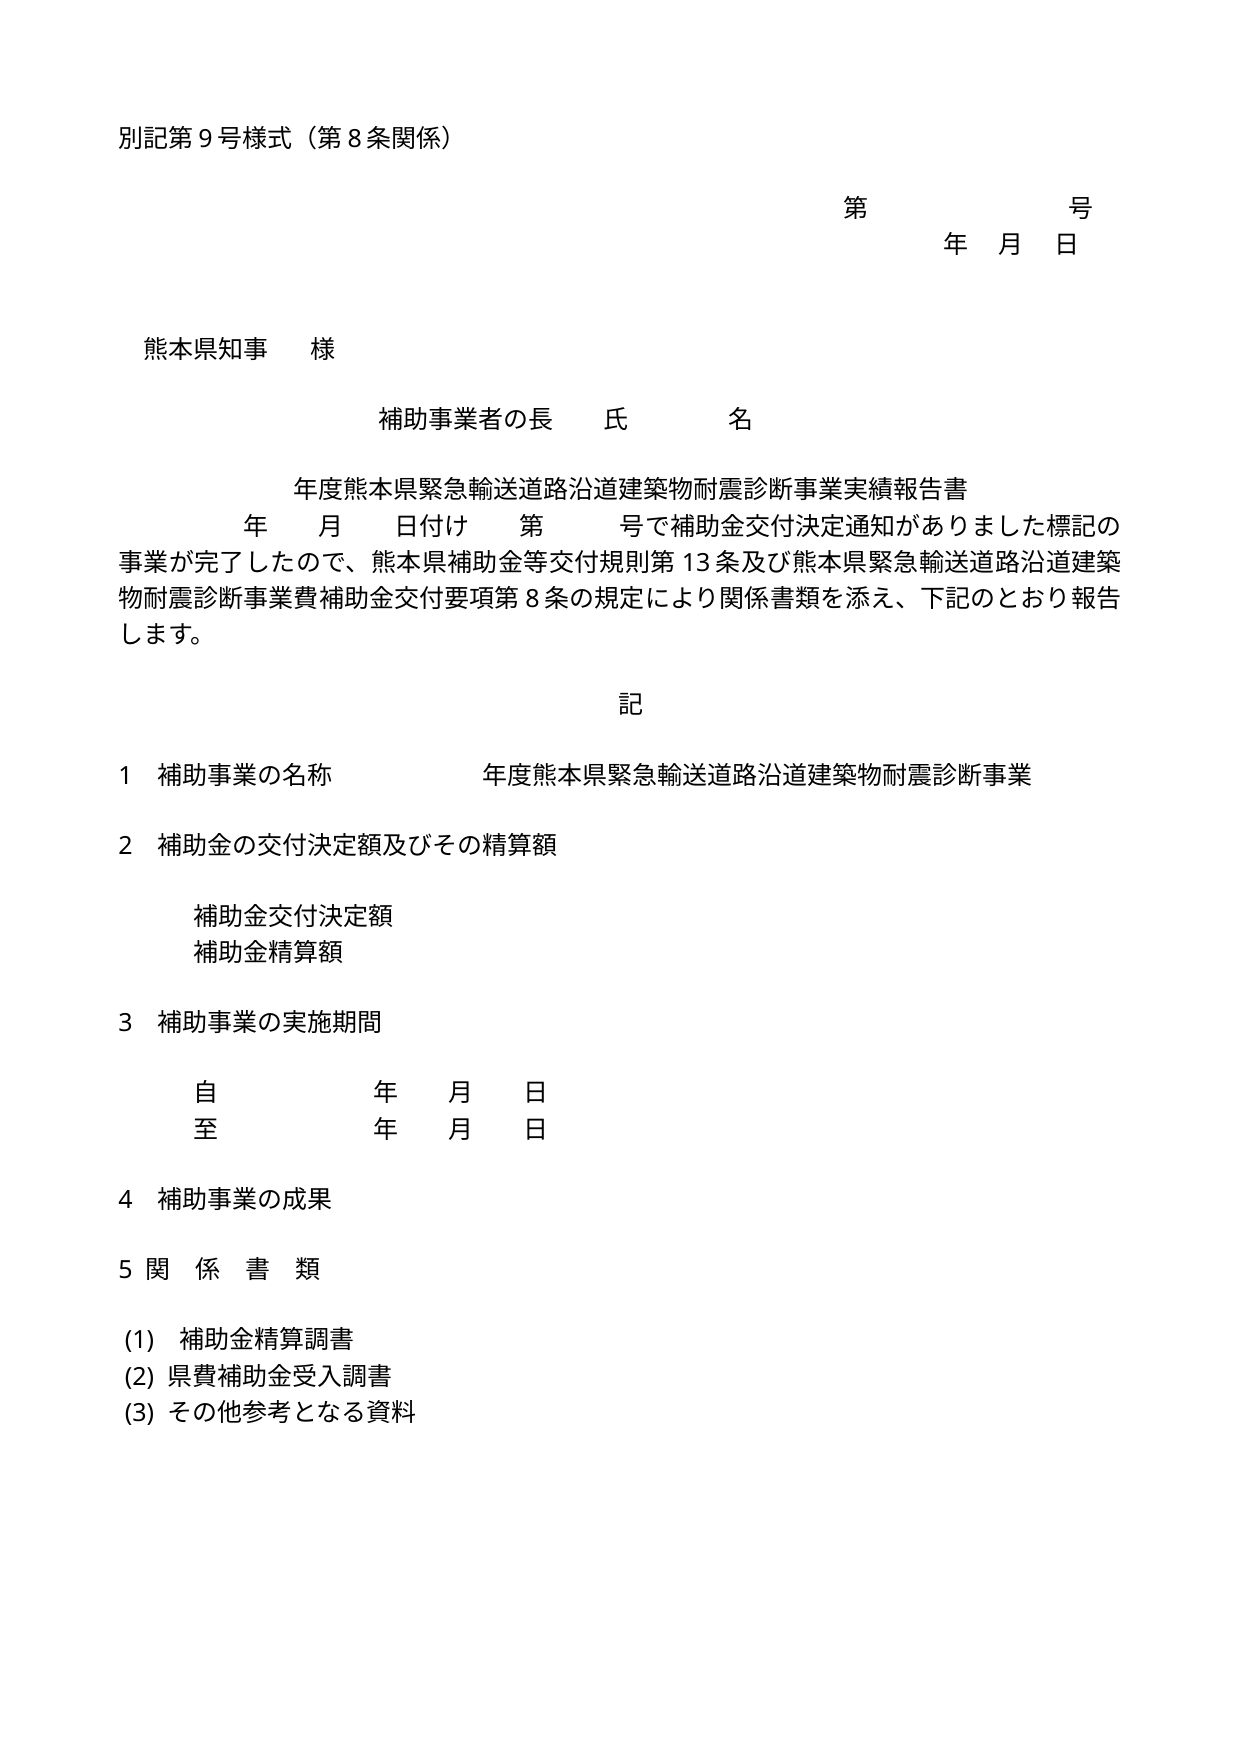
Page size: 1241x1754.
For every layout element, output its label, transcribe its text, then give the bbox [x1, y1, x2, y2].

text 第 号 [118, 188, 1122, 225]
text 補助事業者の長 氏 名 [118, 399, 1122, 436]
text 自 年 月 日 [118, 1073, 1122, 1109]
text 別記第9号様式（第8条関係） [118, 118, 1122, 154]
text 至 年 月 日 [118, 1109, 1122, 1145]
text 年度熊本県緊急輸送道路沿道建築物耐震診断事業実績報告書 [118, 470, 1122, 506]
text 2 補助金の交付決定額及びその精算額 [118, 826, 1122, 862]
text 熊本県知事 様 [118, 329, 1122, 365]
text (3) その他参考となる資料 [118, 1392, 1122, 1429]
text 4 補助事業の成果 [118, 1179, 1122, 1216]
text 1 補助事業の名称 年度熊本県緊急輸送道路沿道建築物耐震診断事業 [118, 755, 1122, 792]
text (1) 補助金精算調書 [118, 1320, 1122, 1356]
text 補助金交付決定額 [118, 896, 1122, 932]
text 年 月 日付け 第 号で補助金交付決定通知がありました標記の事業が完了したので、熊本県補助金等交付規則第13条及び熊本県緊急輸送道路沿道建築物耐震診断事業費補助金交付要項第8条の規定により関係書類を添え、下記のとおり報告します。 [118, 506, 1122, 651]
text 記 [118, 685, 1122, 721]
text 5 関 係 書 類 [118, 1250, 1122, 1286]
text 年 月 日 [118, 225, 1122, 261]
text 補助金精算額 [118, 932, 1122, 968]
text (2) 県費補助金受入調書 [118, 1356, 1122, 1392]
text 3 補助事業の実施期間 [118, 1002, 1122, 1039]
